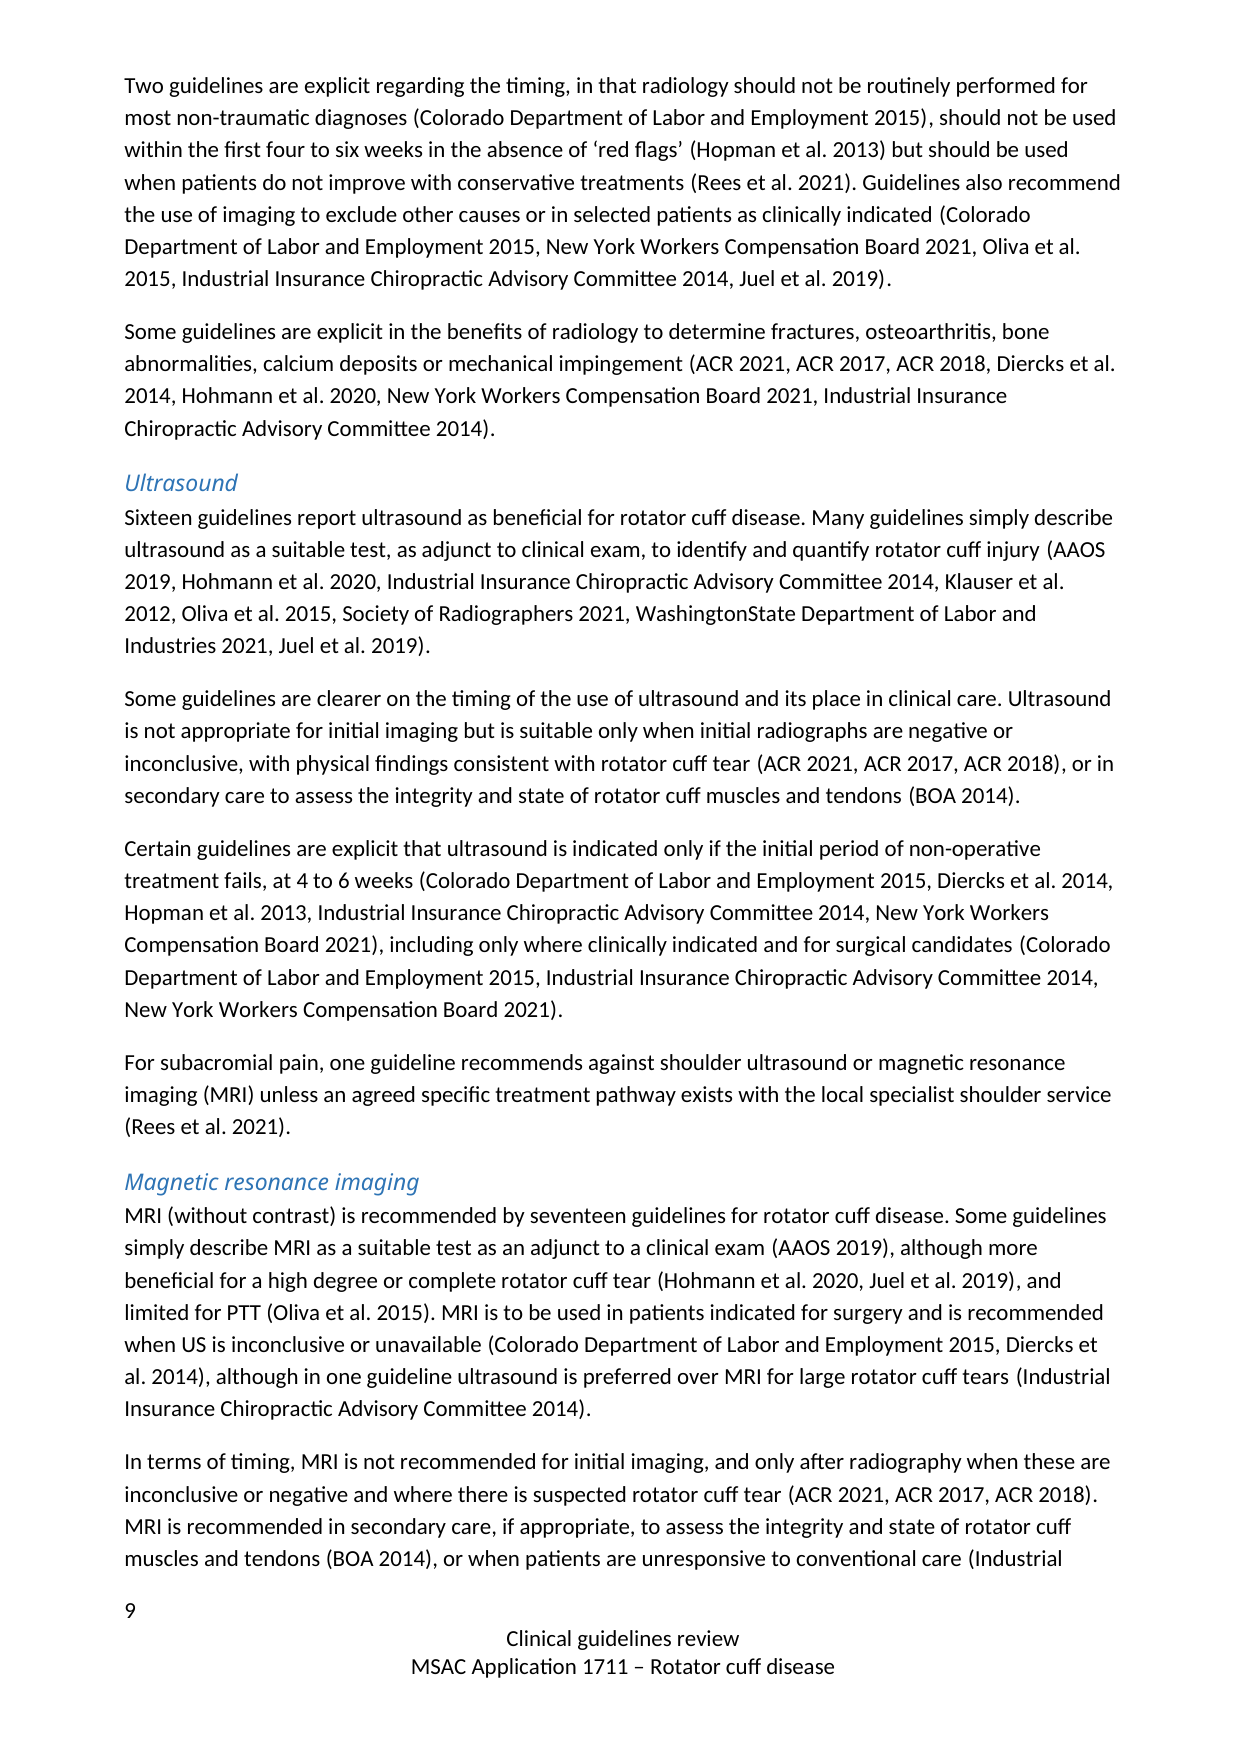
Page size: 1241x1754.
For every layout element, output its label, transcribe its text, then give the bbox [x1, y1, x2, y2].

text Some guidelines are clearer on the timing of the use of ultrasound and its place in clinical care. Ultrasound is not appropriate for initial imaging but is suitable only when initial radiographs are negative or inconclusive, with physical findings consistent with rotator cuff tear (ACR 2021, ACR 2017, ACR 2018), or in secondary care to assess the integrity and state of rotator cuff muscles and tendons (BOA 2014). [124, 684, 1122, 809]
subtitle Magnetic resonance imaging [124, 1165, 1122, 1197]
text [124, 1447, 1122, 1572]
text For subacromial pain, one guideline recommends against shoulder ultrasound or magnetic resonance imaging (MRI) unless an agreed specific treatment pathway exists with the local specialist shoulder service (Rees et al. 2021). [124, 1048, 1122, 1140]
subtitle Ultrasound [124, 467, 1122, 498]
text MRI (without contrast) is recommended by seventeen guidelines for rotator cuff disease. Some guidelines simply describe MRI as a suitable test as an adjunct to a clinical exam (AAOS 2019), although more beneficial for a high degree or complete rotator cuff tear (Hohmann et al. 2020, Juel et al. 2019), and limited for PTT (Oliva et al. 2015). MRI is to be used in patients indicated for surgery and is recommended when US is inconclusive or unavailable (Colorado Department of Labor and Employment 2015, Diercks et al. 2014), although in one guideline ultrasound is preferred over MRI for large rotator cuff tears (Industrial Insurance Chiropractic Advisory Committee 2014). [124, 1201, 1122, 1422]
text Some guidelines are explicit in the benefits of radiology to determine fractures, osteoarthritis, bone abnormalities, calcium deposits or mechanical impingement (ACR 2021, ACR 2017, ACR 2018, Diercks et al. 2014, Hohmann et al. 2020, New York Workers Compensation Board 2021, Industrial Insurance Chiropractic Advisory Committee 2014). [124, 317, 1122, 442]
text Certain guidelines are explicit that ultrasound is indicated only if the initial period of non-operative treatment fails, at 4 to 6 weeks (Colorado Department of Labor and Employment 2015, Diercks et al. 2014, Hopman et al. 2013, Industrial Insurance Chiropractic Advisory Committee 2014, New York Workers Compensation Board 2021), including only where clinically indicated and for surgical candidates (Colorado Department of Labor and Employment 2015, Industrial Insurance Chiropractic Advisory Committee 2014, New York Workers Compensation Board 2021). [124, 834, 1122, 1023]
text Two guidelines are explicit regarding the timing, in that radiology should not be routinely performed for most non-traumatic diagnoses (Colorado Department of Labor and Employment 2015), should not be used within the first four to six weeks in the absence of ‘red flags’ (Hopman et al. 2013) but should be used when patients do not improve with conservative treatments (Rees et al. 2021). Guidelines also recommend the use of imaging to exclude other causes or in selected patients as clinically indicated (Colorado Department of Labor and Employment 2015, New York Workers Compensation Board 2021, Oliva et al. 2015, Industrial Insurance Chiropractic Advisory Committee 2014, Juel et al. 2019). [124, 71, 1122, 292]
text Sixteen guidelines report ultrasound as beneficial for rotator cuff disease. Many guidelines simply describe ultrasound as a suitable test, as adjunct to clinical exam, to identify and quantify rotator cuff injury (AAOS 2019, Hohmann et al. 2020, Industrial Insurance Chiropractic Advisory Committee 2014, Klauser et al. 2012, Oliva et al. 2015, Society of Radiographers 2021, WashingtonState Department of Labor and Industries 2021, Juel et al. 2019). [124, 503, 1122, 659]
